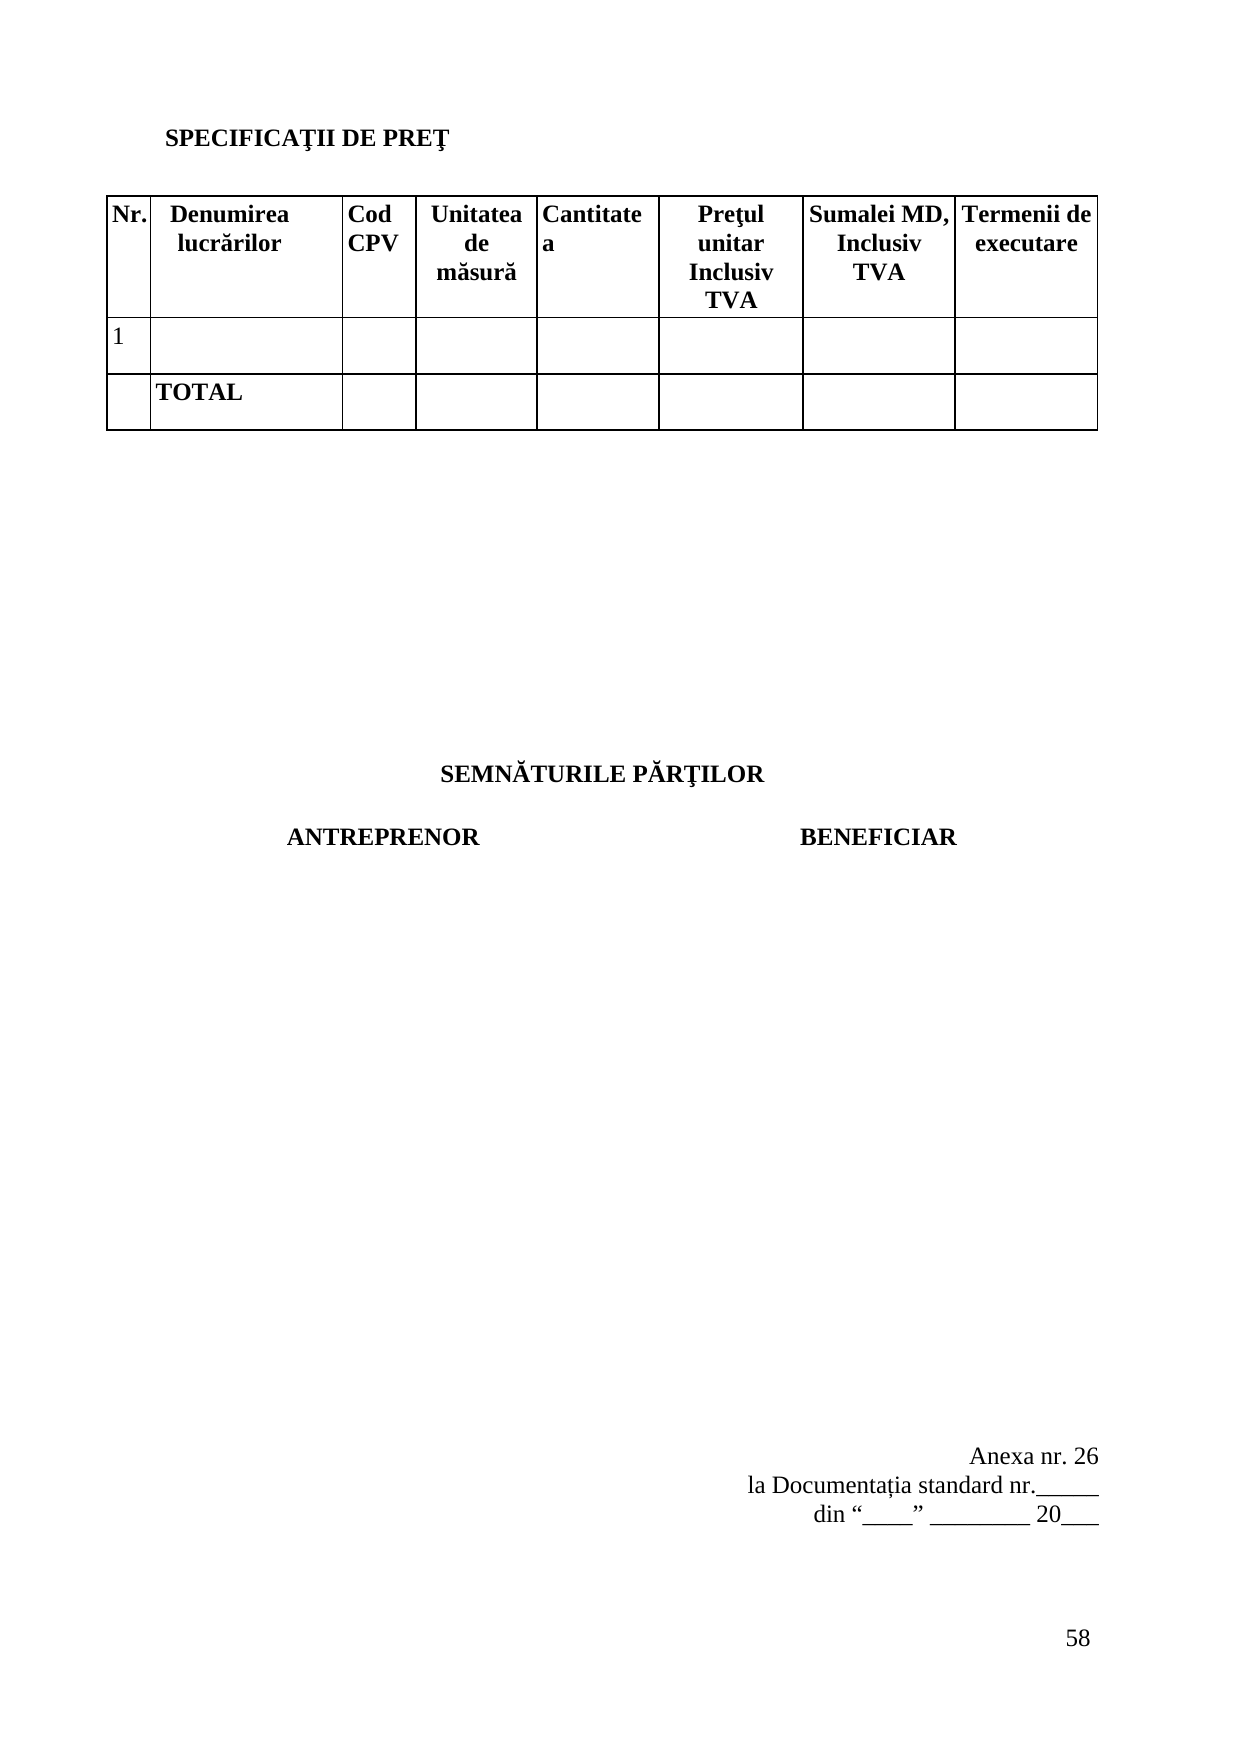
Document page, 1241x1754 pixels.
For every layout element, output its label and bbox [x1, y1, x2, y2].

table_header [95, 74, 1110, 1604]
